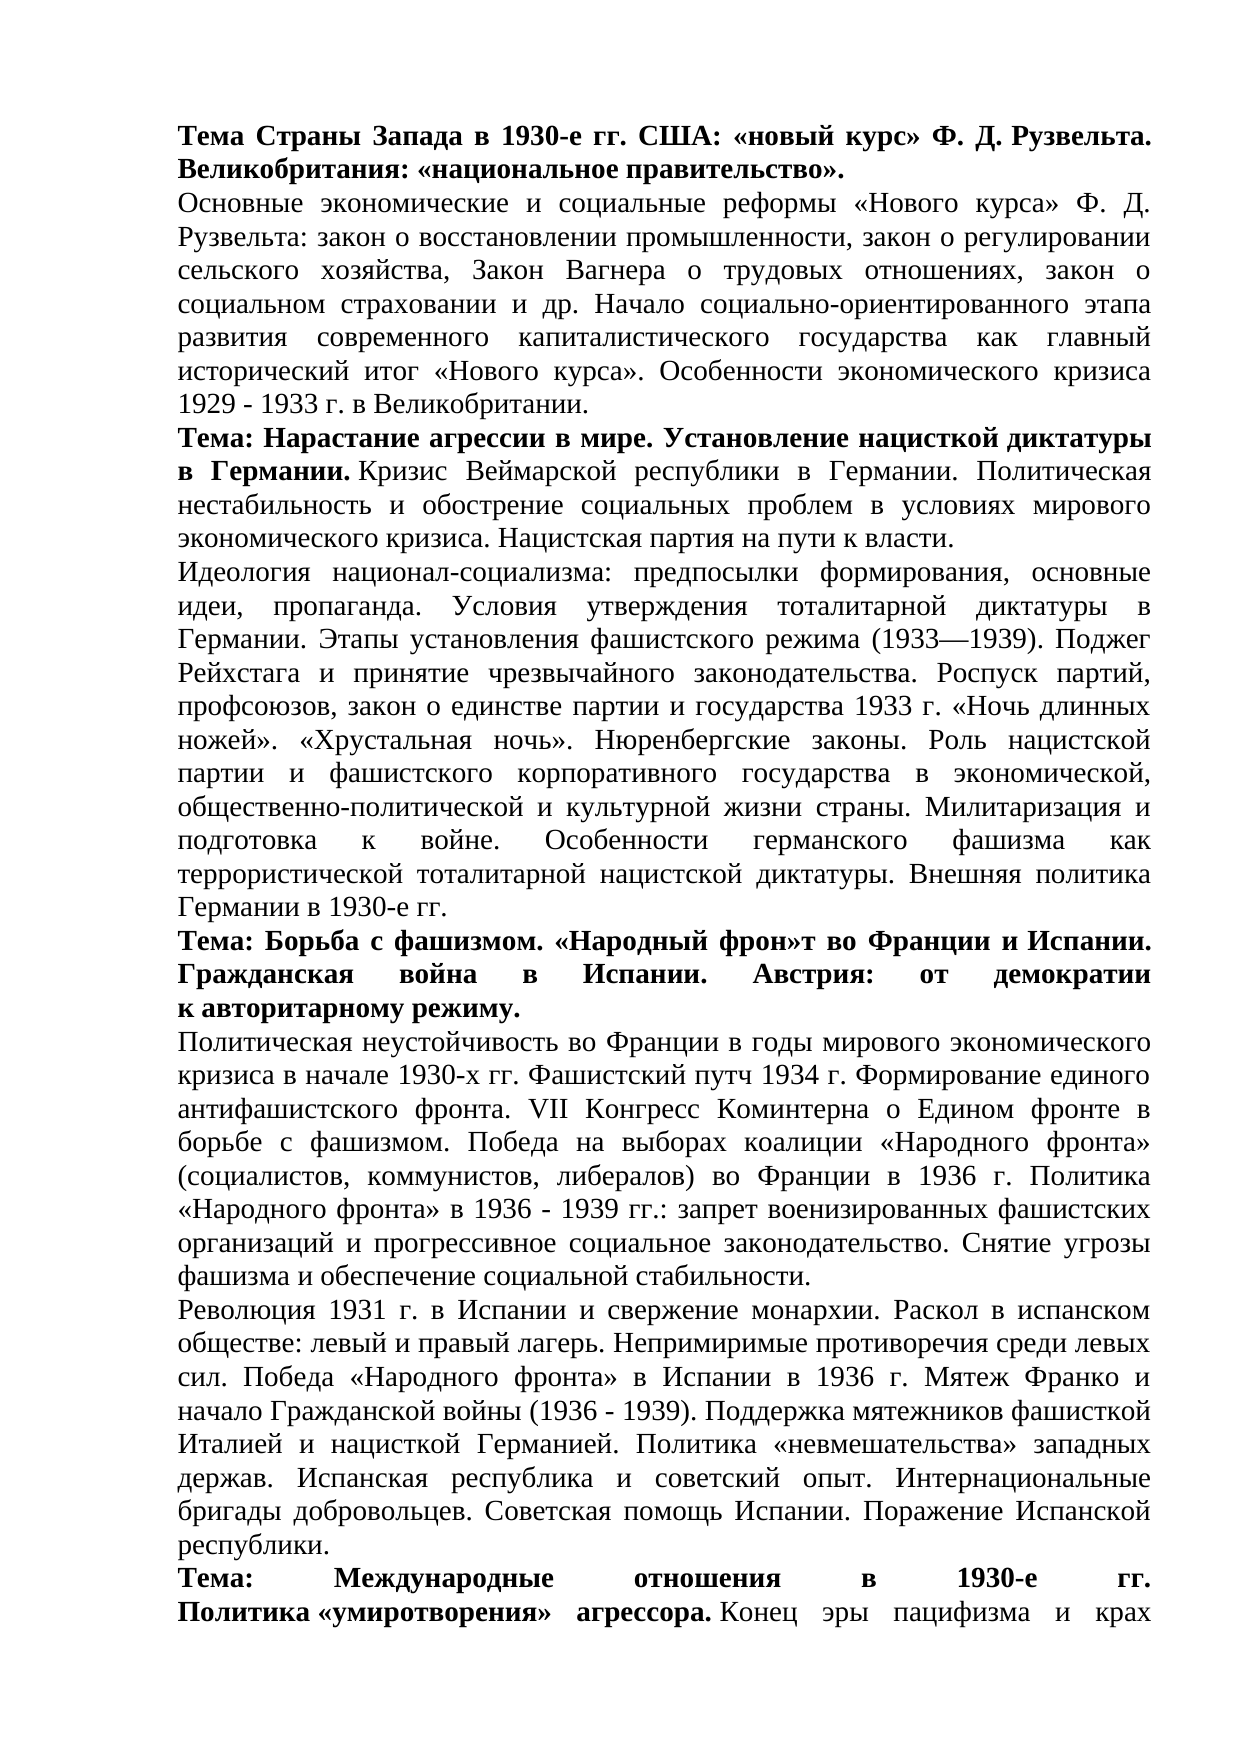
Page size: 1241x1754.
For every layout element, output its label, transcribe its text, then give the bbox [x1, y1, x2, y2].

text Тема Страны Запада в 1930-е гг. США: «новый курс» Ф. Д. Рузвельта. Великобритания: «национальное правительство». [177, 118, 1152, 185]
text Тема: Нарастание агрессии в мире. Установление нацисткой диктатуры в Германии. Кризис Веймарской республики в Германии. Политическая нестабильность и обострение социальных проблем в условиях мирового экономического кризиса. Нацистская партия на пути к власти. [177, 420, 1152, 554]
text Тема: Борьба с фашизмом. «Народный фрон»т во Франции и Испании. Гражданская война в Испании. Австрия: от демократии к авторитарному режиму. [177, 923, 1152, 1024]
text Основные экономические и социальные реформы «Нового курса» Ф. Д. Рузвельта: закон о восстановлении промышленности, закон о регулировании сельского хозяйства, Закон Вагнера о трудовых отношениях, закон о социальном страховании и др. Начало социально-ориентированного этапа развития современного капиталистического государства как главный исторический итог «Нового курса». Особенности экономического кризиса 1929 - 1933 г. в Великобритании. [177, 185, 1152, 420]
text Идеология национал-социализма: предпосылки формирования, основные идеи, пропаганда. Условия утверждения тоталитарной диктатуры в Германии. Этапы установления фашистского режима (1933—1939). Поджег Рейхстага и принятие чрезвычайного законодательства. Роспуск партий, профсоюзов, закон о единстве партии и государства 1933 г. «Ночь длинных ножей». «Хрустальная ночь». Нюренбергские законы. Роль нацистской партии и фашистского корпоративного государства в экономической, общественно-политической и культурной жизни страны. Милитаризация и подготовка к войне. Особенности германского фашизма как террористической тоталитарной нацистской диктатуры. Внешняя политика Германии в 1930-е гг. [177, 554, 1152, 923]
text Революция 1931 г. в Испании и свержение монархии. Раскол в испанском обществе: левый и правый лагерь. Непримиримые противоречия среди левых сил. Победа «Народного фронта» в Испании в 1936 г. Мятеж Франко и начало Гражданской войны (1936 - 1939). Поддержка мятежников фашисткой Италией и нацисткой Германией. Политика «невмешательства» западных держав. Испанская республика и советский опыт. Интернациональные бригады добровольцев. Советская помощь Испании. Поражение Испанской республики. [177, 1292, 1152, 1560]
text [177, 1560, 1152, 1627]
text Политическая неустойчивость во Франции в годы мирового экономического кризиса в начале 1930-х гг. Фашистский путч 1934 г. Формирование единого антифашистского фронта. VII Конгресс Коминтерна о Едином фронте в борьбе с фашизмом. Победа на выборах коалиции «Народного фронта» (социалистов, коммунистов, либералов) во Франции в 1936 г. Политика «Народного фронта» в 1936 - 1939 гг.: запрет военизированных фашистских организаций и прогрессивное социальное законодательство. Снятие угрозы фашизма и обеспечение социальной стабильности. [177, 1024, 1152, 1292]
